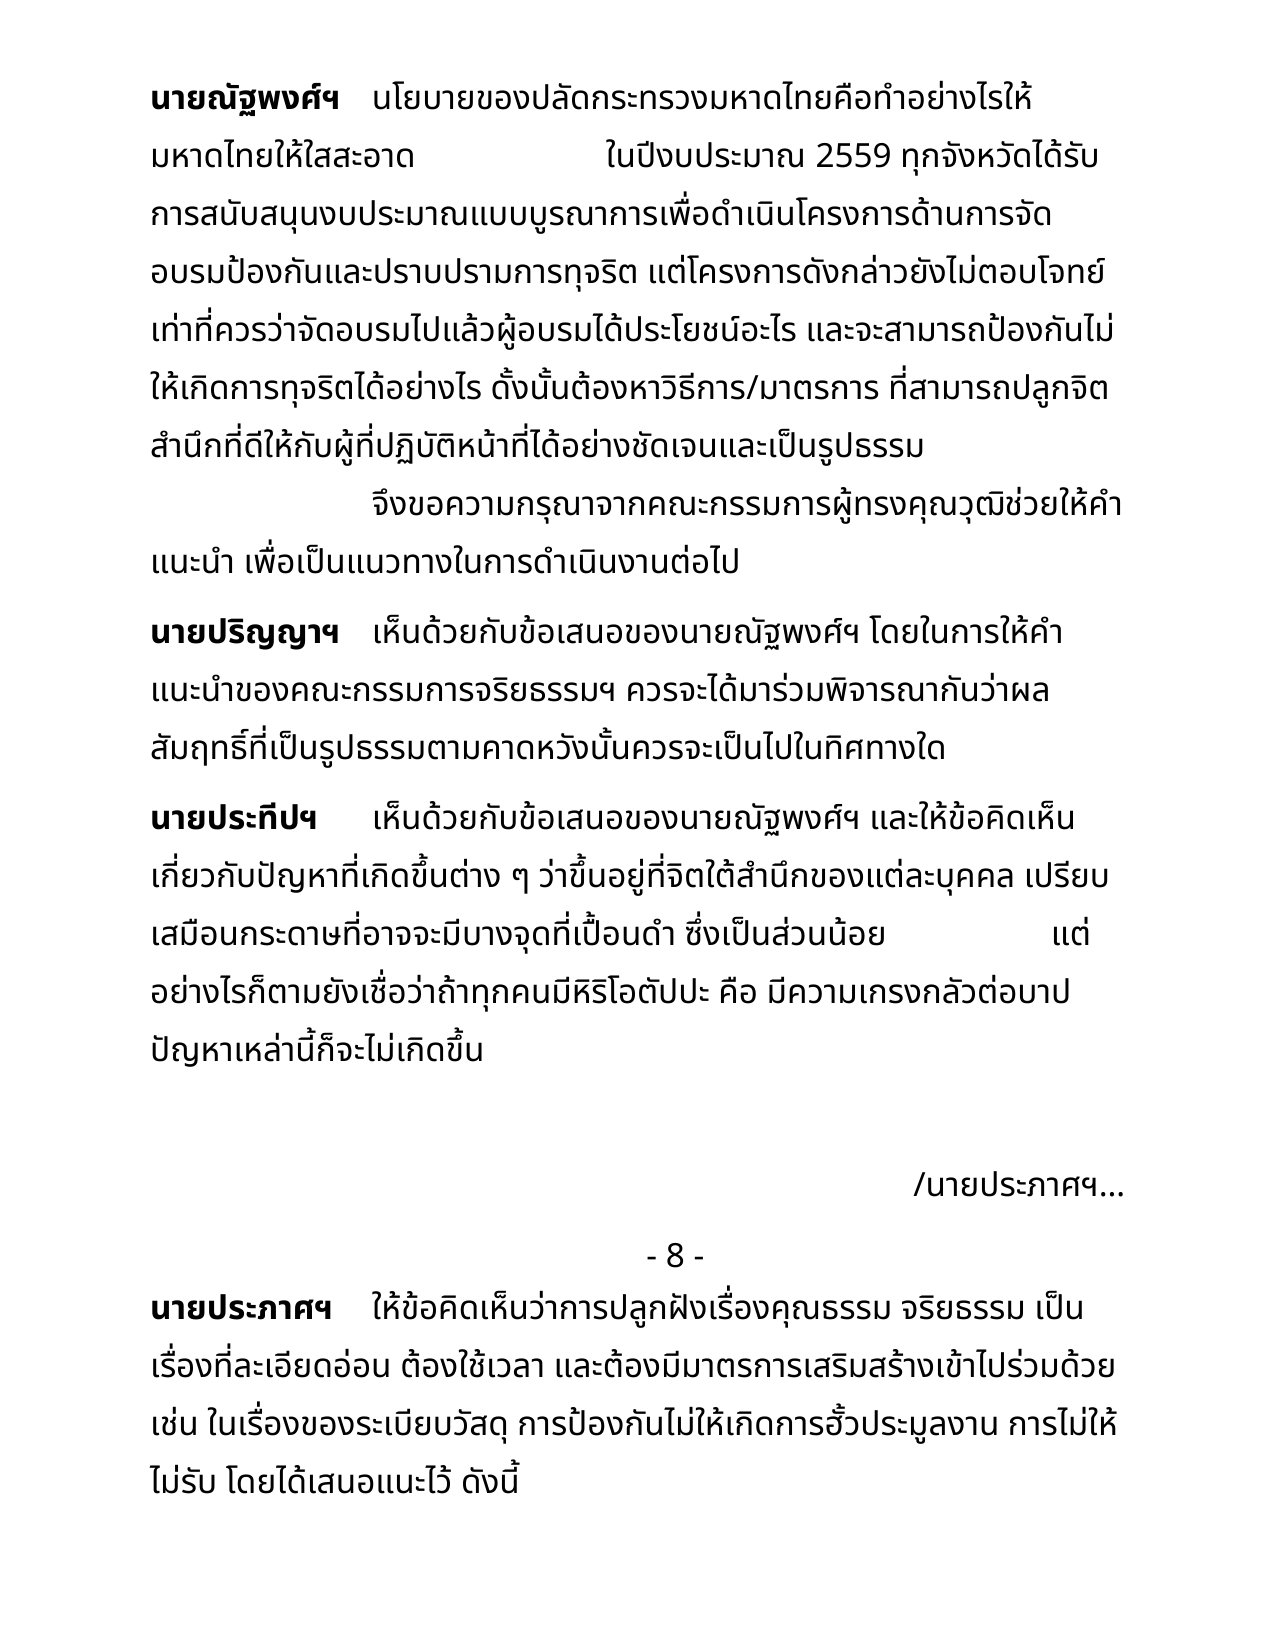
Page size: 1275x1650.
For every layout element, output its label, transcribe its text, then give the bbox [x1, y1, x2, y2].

text นายประทีปฯ เห็นด้วยกับข้อเสนอของนายณัฐพงศ์ฯ และให้ข้อคิดเห็นเกี่ยวกับปัญหาที่เกิดขึ้นต่าง ๆ ว่าขึ้นอยู่ที่จิตใต้สำนึกของแต่ละบุคคล เปรียบเสมือนกระดาษที่อาจจะมีบางจุดที่เปื้อนดำ ซึ่งเป็นส่วนน้อย แต่อย่างไรก็ตามยังเชื่อว่าถ้าทุกคนมีหิริโอตัปปะ คือ มีความเกรงกลัวต่อบาป ปัญหาเหล่านี้ก็จะไม่เกิดขึ้น [150, 794, 1124, 1076]
text นายณัฐพงศ์ฯ นโยบายของปลัดกระทรวงมหาดไทยคือทำอย่างไรให้มหาดไทยให้ใสสะอาด ในปีงบประมาณ 2559 ทุกจังหวัดได้รับการสนับสนุนงบประมาณแบบบูรณาการเพื่อดำเนินโครงการด้านการจัดอบรมป้องกันและปราบปรามการทุจริต แต่โครงการดังกล่าวยังไม่ตอบโจทย์เท่าที่ควรว่าจัดอบรมไปแล้วผู้อบรมได้ประโยชน์อะไร และจะสามารถป้องกันไม่ให้เกิดการทุจริตได้อย่างไร ดั้งนั้นต้องหาวิธีการ/มาตรการ ที่สามารถปลูกจิตสำนึกที่ดีให้กับผู้ที่ปฏิบัติหน้าที่ได้อย่างชัดเจนและเป็นรูปธรรม [150, 74, 1124, 472]
text - 8 - [150, 1232, 1125, 1277]
text นายประภาศฯ ให้ข้อคิดเห็นว่าการปลูกฝังเรื่องคุณธรรม จริยธรรม เป็นเรื่องที่ละเอียดอ่อน ต้องใช้เวลา และต้องมีมาตรการเสริมสร้างเข้าไปร่วมด้วย เช่น ในเรื่องของระเบียบวัสดุ การป้องกันไม่ให้เกิดการฮั้วประมูลงาน การไม่ให้ ไม่รับ โดยได้เสนอแนะไว้ ดังนี้ [150, 1284, 1124, 1508]
text จึงขอความกรุณาจากคณะกรรมการผู้ทรงคุณวุฒิช่วยให้คำแนะนำ เพื่อเป็นแนวทางในการดำเนินงานต่อไป [150, 480, 1124, 588]
text นายปริญญาฯ เห็นด้วยกับข้อเสนอของนายณัฐพงศ์ฯ โดยในการให้คำแนะนำของคณะกรรมการจริยธรรมฯ ควรจะได้มาร่วมพิจารณากันว่าผลสัมฤทธิ์ที่เป็นรูปธรรมตามคาดหวังนั้นควรจะเป็นไปในทิศทางใด [150, 608, 1124, 774]
text /นายประภาศฯ… [150, 1161, 1125, 1212]
